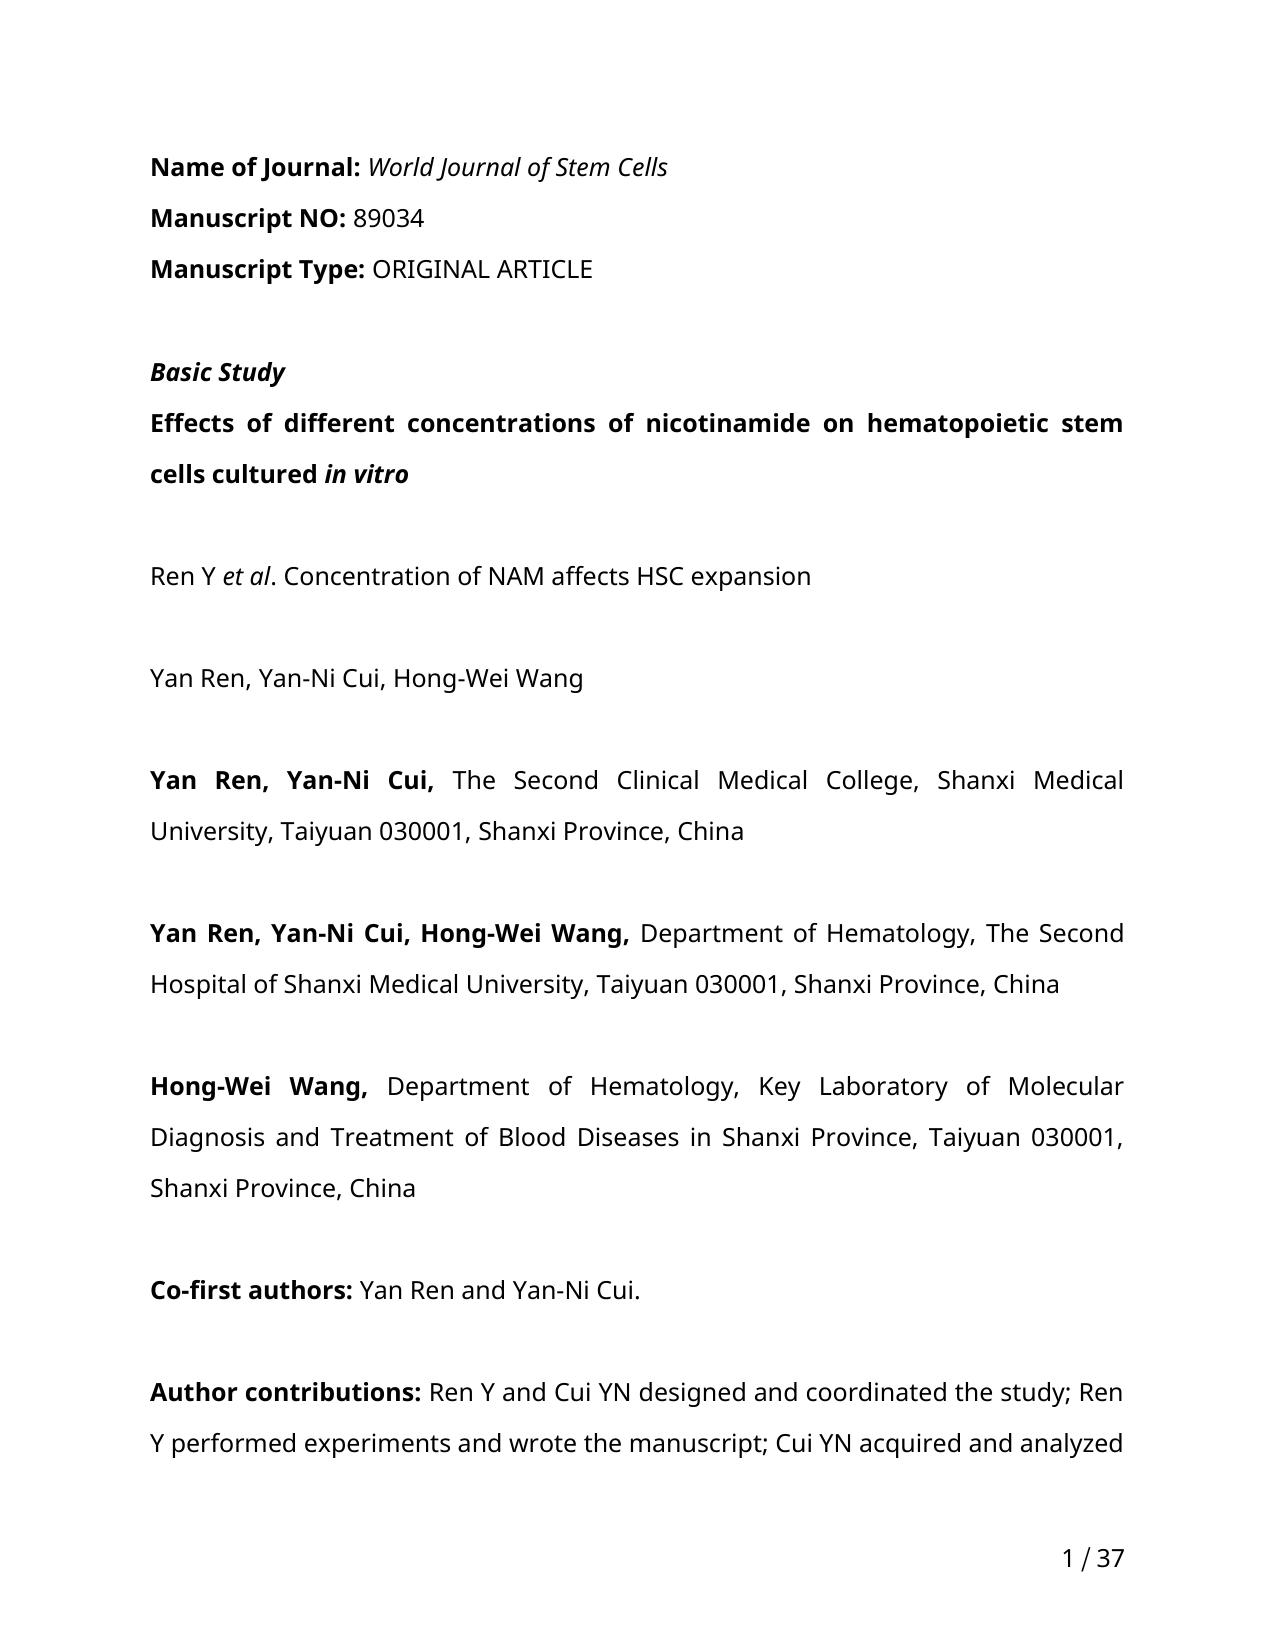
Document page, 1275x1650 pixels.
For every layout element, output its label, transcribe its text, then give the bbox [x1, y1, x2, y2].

text Effects of different concentrations of nicotinamide on hematopoietic stem cells cultured in vitro [150, 405, 1125, 490]
text Yan Ren, Yan-Ni Cui, The Second Clinical Medical College, Shanxi Medical University, Taiyuan 030001, Shanxi Province, China [150, 762, 1125, 848]
text Name of Journal: World Journal of Stem Cells [150, 150, 1125, 184]
text Ren Y et al. Concentration of NAM affects HSC expansion [150, 558, 1125, 592]
text Manuscript NO: 89034 [150, 201, 1125, 235]
text Yan Ren, Yan-Ni Cui, Hong-Wei Wang [150, 660, 1125, 694]
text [150, 1375, 1125, 1460]
text Hong-Wei Wang, Department of Hematology, Key Laboratory of Molecular Diagnosis and Treatment of Blood Diseases in Shanxi Province, Taiyuan 030001, Shanxi Province, China [150, 1069, 1125, 1205]
text Yan Ren, Yan-Ni Cui, Hong-Wei Wang, Department of Hematology, The Second Hospital of Shanxi Medical University, Taiyuan 030001, Shanxi Province, China [150, 916, 1125, 1001]
text Co-first authors: Yan Ren and Yan-Ni Cui. [150, 1273, 1125, 1307]
text Basic Study [150, 354, 1125, 388]
text Manuscript Type: ORIGINAL ARTICLE [150, 252, 1125, 286]
